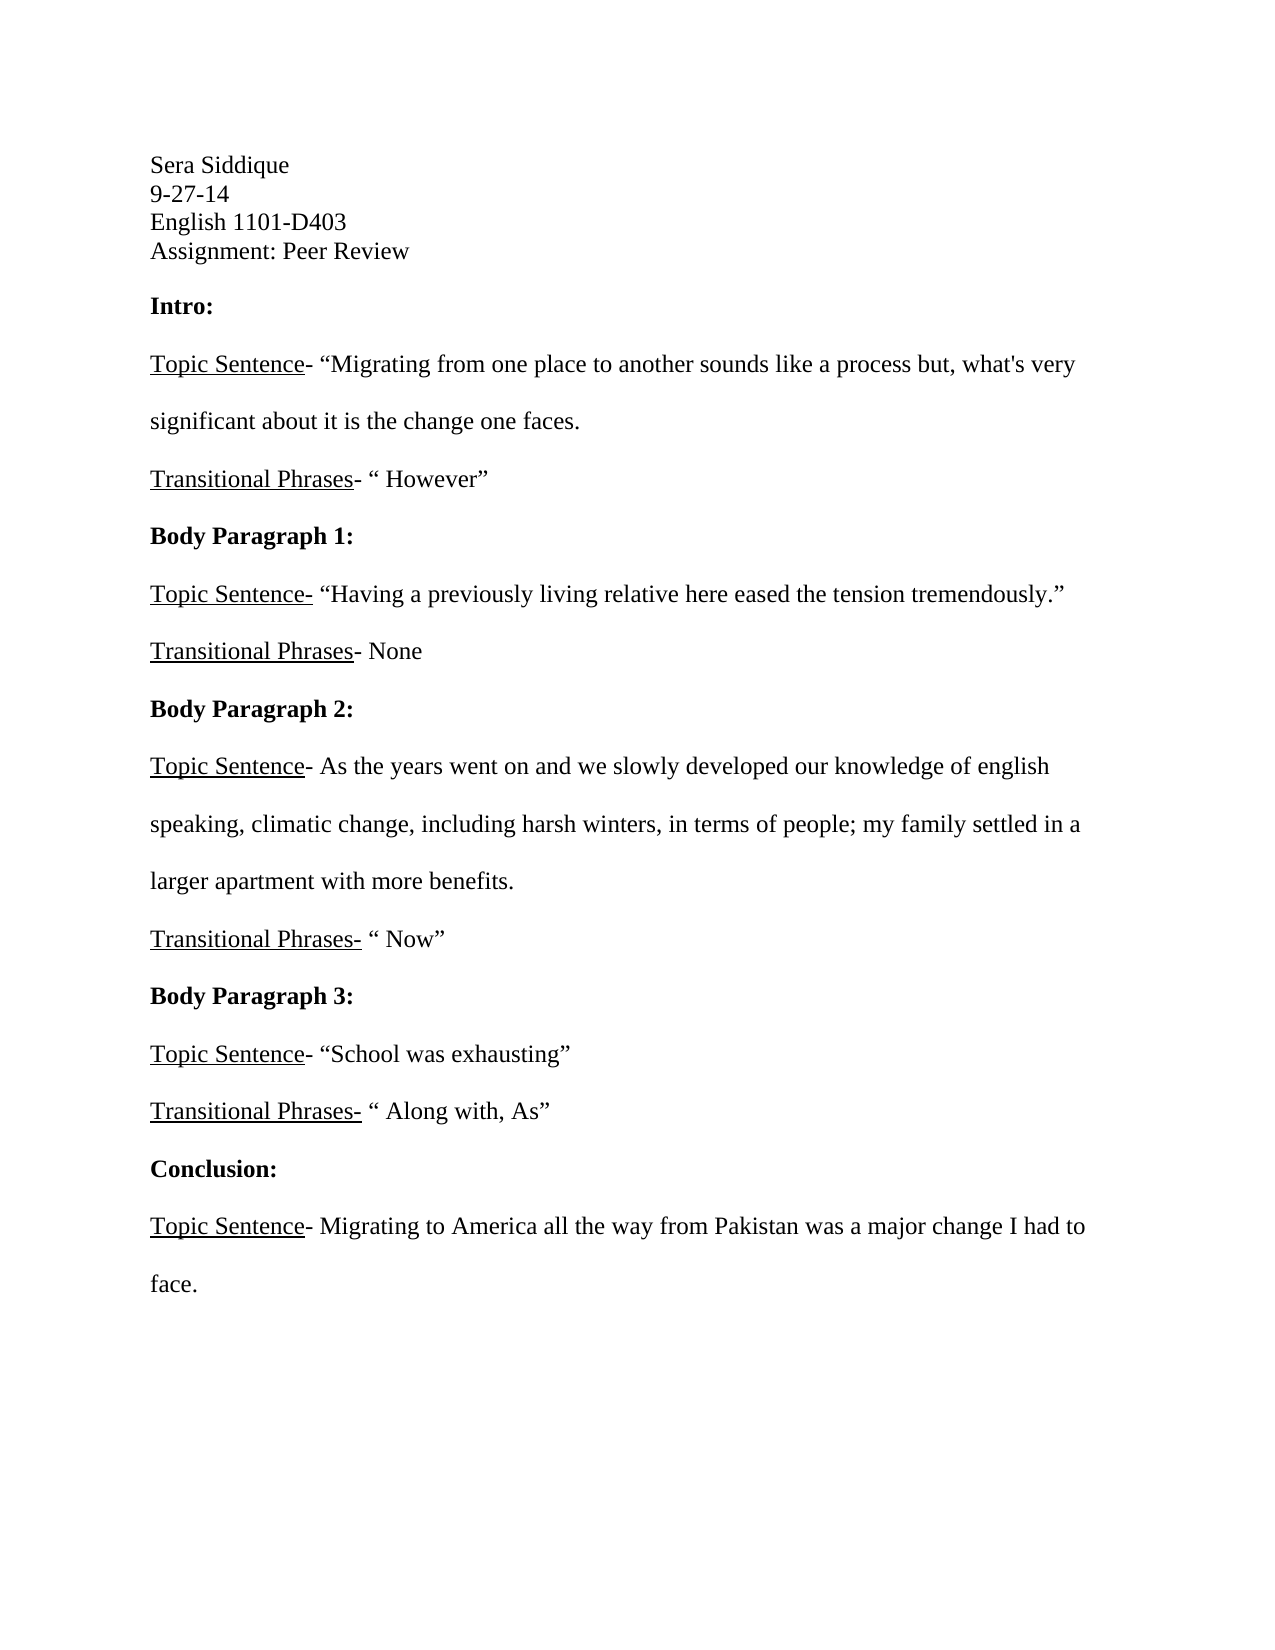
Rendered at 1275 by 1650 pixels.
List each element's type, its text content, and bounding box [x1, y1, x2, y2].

text Topic Sentence- “School was exhausting” [150, 1039, 1125, 1068]
text Topic Sentence- Migrating to America all the way from Pakistan was a major change I had to face. [150, 1211, 1125, 1298]
text Conclusion: [150, 1154, 1125, 1183]
text Body Paragraph 2: [150, 694, 1125, 723]
text Sera Siddique [150, 150, 1125, 179]
text Body Paragraph 1: [150, 521, 1125, 550]
text Topic Sentence- “Having a previously living relative here eased the tension tremendously.” [150, 579, 1125, 608]
text 9-27-14 [150, 179, 1125, 207]
text Body Paragraph 3: [150, 981, 1125, 1010]
text Topic Sentence- As the years went on and we slowly developed our knowledge of english speaking, climatic change, including harsh winters, in terms of people; my family settled in a larger apartment with more benefits. [150, 751, 1125, 895]
text Assignment: Peer Review [150, 236, 1125, 265]
text Transitional Phrases- None [150, 636, 1125, 665]
text Intro: [150, 291, 1125, 320]
text Transitional Phrases- “ Along with, As” [150, 1096, 1125, 1125]
text English 1101-D403 [150, 207, 1125, 236]
text Topic Sentence- “Migrating from one place to another sounds like a process but, what's very significant about it is the change one faces. [150, 349, 1125, 435]
text Transitional Phrases- “ However” [150, 464, 1125, 493]
text Transitional Phrases- “ Now” [150, 924, 1125, 953]
